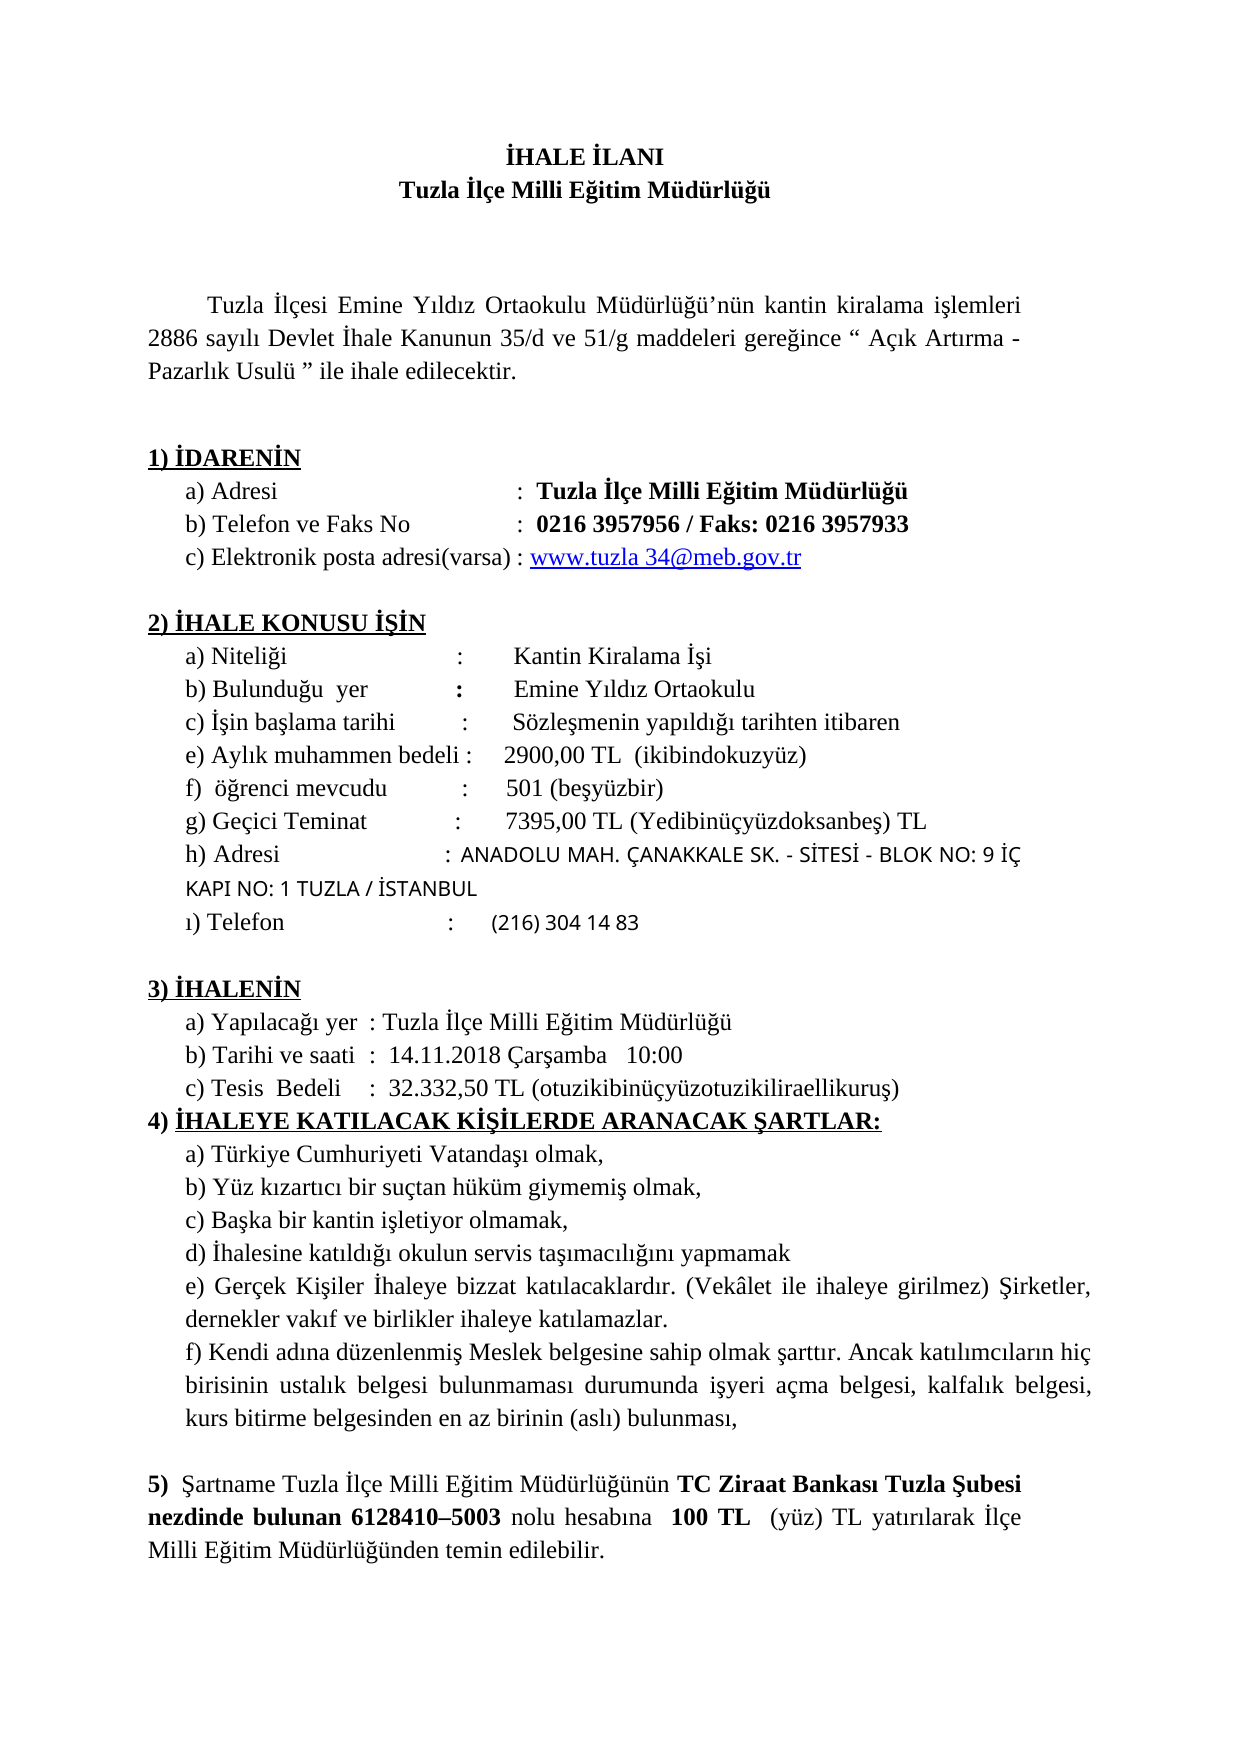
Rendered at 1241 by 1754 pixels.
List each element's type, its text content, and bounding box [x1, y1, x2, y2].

text b) Yüz kızartıcı bir suçtan hüküm giymemiş olmak, [185, 1172, 1092, 1201]
text g) Geçici Teminat : 7395,00 TL (Yedibinüçyüzdoksanbeş) TL [185, 806, 1022, 835]
text c) İşin başlama tarihi : Sözleşmenin yapıldığı tarihten itibaren [185, 707, 1022, 736]
text ı) Telefon : (216) 304 14 83 [185, 907, 1022, 937]
text f) Kendi adına düzenlenmiş Meslek belgesine sahip olmak şarttır. Ancak katılımcıların hiç birisinin ustalık belgesi bulunmaması durumunda işyeri açma belgesi, kalfalık belgesi, kurs bitirme belgesinden en az birinin (aslı) bulunması, [185, 1337, 1092, 1432]
text e) Gerçek Kişiler İhaleye bizzat katılacaklardır. (Vekâlet ile ihaleye girilmez) Şirketler, dernekler vakıf ve birlikler ihaleye katılamazlar. [185, 1271, 1092, 1333]
text c) Tesis Bedeli : 32.332,50 TL (otuzikibinüçyüzotuzikiliraellikuruş) [185, 1073, 1022, 1102]
subtitle Tuzla İlçe Milli Eğitim Müdürlüğü [148, 175, 1022, 203]
text 1) İDARENİN [148, 443, 1022, 472]
text b) Bulunduğu yer : Emine Yıldız Ortaokulu [185, 674, 1022, 703]
text f) öğrenci mevcudu : 501 (beşyüzbir) [185, 773, 1022, 802]
text d) İhalesine katıldığı okulun servis taşımacılığını yapmamak [185, 1238, 1092, 1267]
text a) Adresi : Tuzla İlçe Milli Eğitim Müdürlüğü [185, 476, 1022, 505]
text b) Telefon ve Faks No : 0216 3957956 / Faks: 0216 3957933 [185, 509, 1022, 538]
text 4) İHALEYE KATILACAK KİŞİLERDE ARANACAK ŞARTLAR: [148, 1106, 1092, 1135]
text e) Aylık muhammen bedeli : 2900,00 TL (ikibindokuzyüz) [185, 740, 1022, 769]
text 5) Şartname Tuzla İlçe Milli Eğitim Müdürlüğünün TC Ziraat Bankası Tuzla Şubesi nezdinde bulunan 6128410–5003 nolu hesabına 100 TL (yüz) TL yatırılarak İlçe Milli Eğitim Müdürlüğünden temin edilebilir. [148, 1469, 1022, 1564]
text a) Türkiye Cumhuriyeti Vatandaşı olmak, [185, 1139, 1092, 1168]
text c) Başka bir kantin işletiyor olmamak, [185, 1205, 1092, 1234]
text Tuzla İlçesi Emine Yıldız Ortaokulu Müdürlüğü’nün kantin kiralama işlemleri 2886 sayılı Devlet İhale Kanunun 35/d ve 51/g maddeleri gereğince “ Açık Artırma - Pazarlık Usulü ” ile ihale edilecektir. [148, 290, 1022, 385]
text h) Adresi : ANADOLU MAH. ÇANAKKALE SK. - SİTESİ - BLOK NO: 9 İÇ KAPI NO: 1 TUZLA / İSTANBUL [185, 839, 1022, 903]
text a) Niteliği : Kantin Kiralama İşi [185, 641, 1022, 670]
text İHALE İLANI [148, 142, 1022, 170]
text 2) İHALE KONUSU İŞİN [148, 608, 1022, 637]
text a) Yapılacağı yer : Tuzla İlçe Milli Eğitim Müdürlüğü [185, 1007, 1022, 1036]
text b) Tarihi ve saati : 14.11.2018 Çarşamba 10:00 [185, 1040, 1022, 1069]
text 3) İHALENİN [148, 974, 1022, 1003]
text c) Elektronik posta adresi(varsa) : www.tuzla 34@meb.gov.tr [185, 542, 1022, 571]
